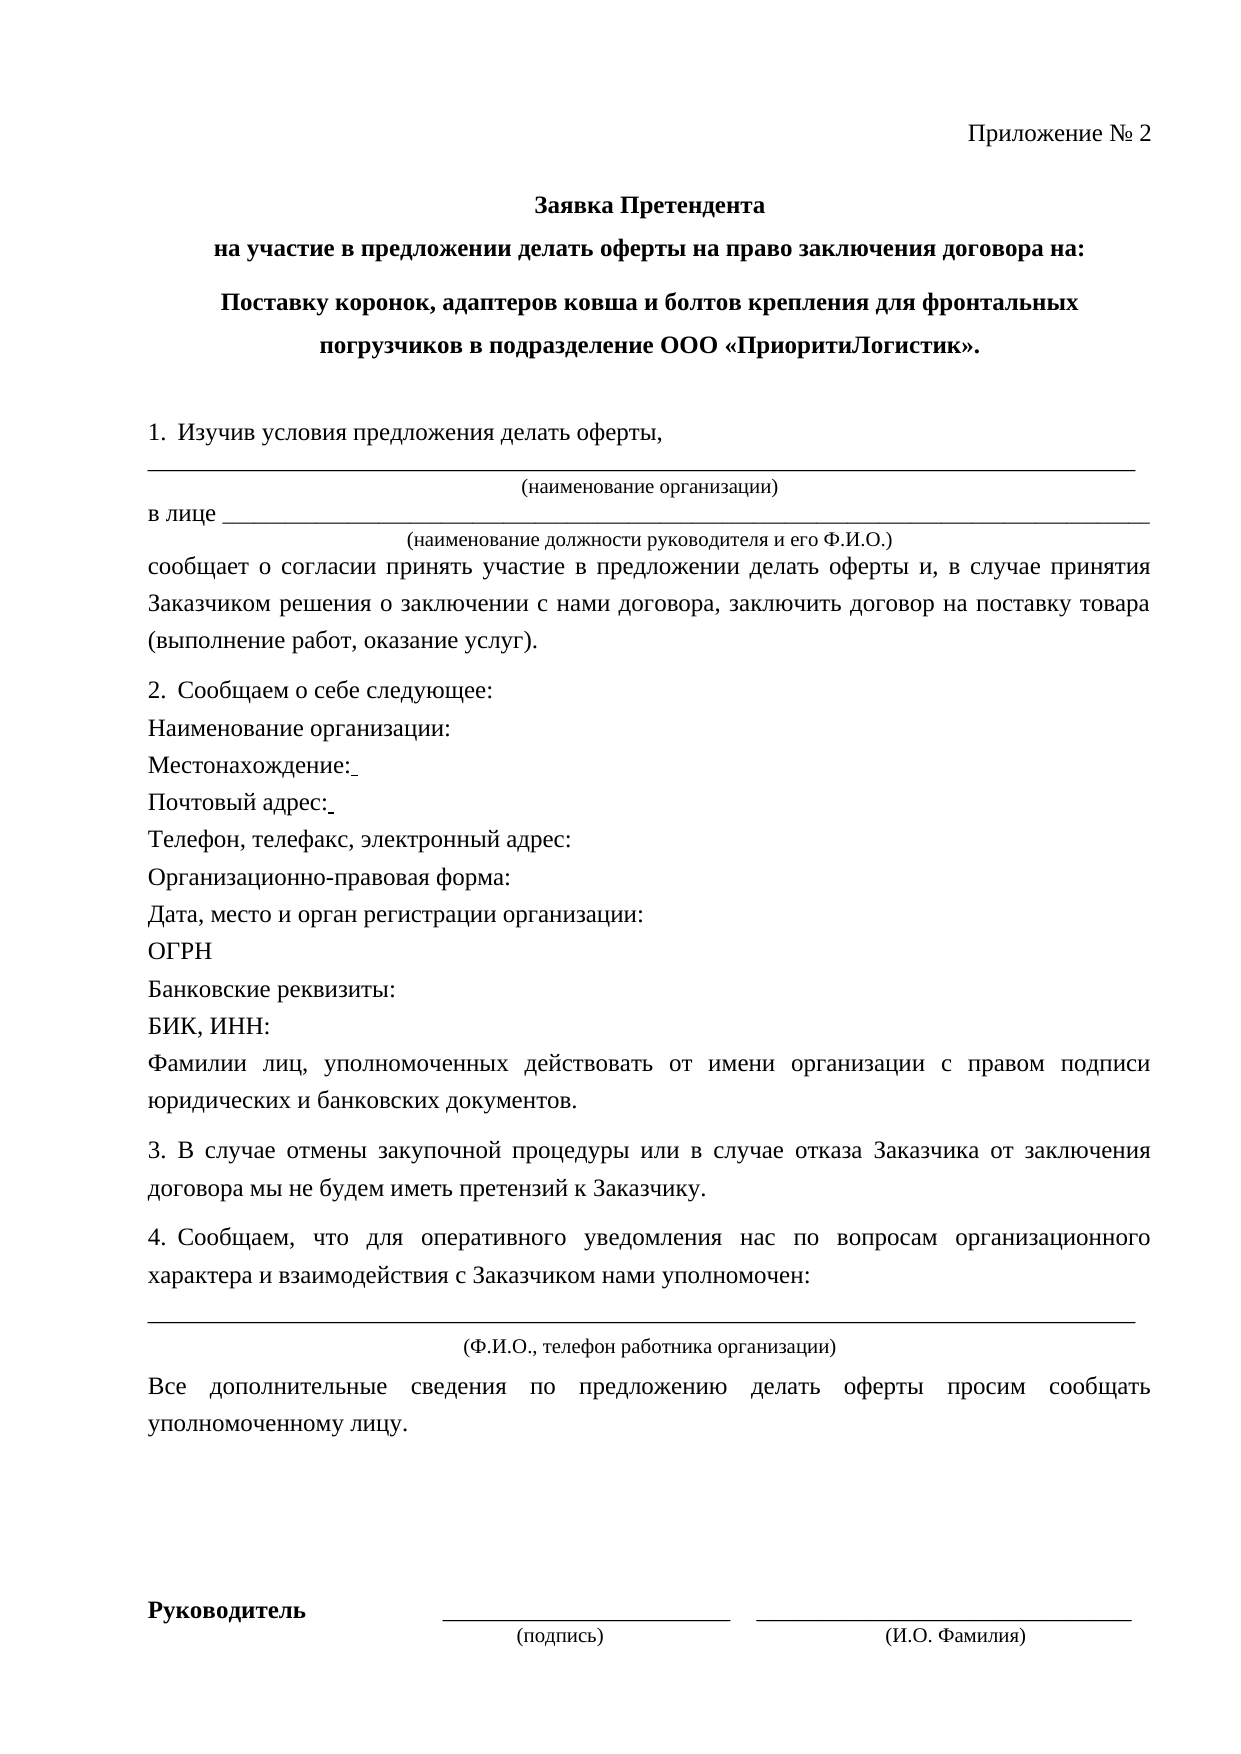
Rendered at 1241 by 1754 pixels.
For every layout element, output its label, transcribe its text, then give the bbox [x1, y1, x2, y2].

text Телефон, телефакс, электронный адрес: [148, 824, 1152, 853]
text Организационно-правовая форма: [148, 862, 1152, 891]
text Почтовый адрес: [148, 787, 1152, 816]
text Фамилии лиц, уполномоченных действовать от имени организации с правом подписи юридических и банковских документов. [148, 1048, 1152, 1114]
text Заявка Претендента [148, 190, 1152, 219]
text _______________________________________________________________________________ [148, 1297, 1152, 1326]
text в лице _________________________________________________________________________________________ [148, 498, 1152, 527]
text 4. Сообщаем, что для оперативного уведомления нас по вопросам организационного характера и взаимодействия с Заказчиком нами уполномочен: [148, 1222, 1152, 1288]
text Руководитель _______________________ ______________________________ [148, 1595, 1152, 1623]
text ОГРН [148, 936, 1152, 965]
text Поставку коронок, адаптеров ковша и болтов крепления для фронтальных погрузчиков в подразделение ООО «ПриоритиЛогистик». [148, 287, 1152, 359]
text Приложение № 2 [148, 118, 1152, 147]
text (наименование организации) [148, 474, 1152, 498]
text 2. Сообщаем о себе следующее: [148, 675, 1152, 704]
text 3. В случае отмены закупочной процедуры или в случае отказа Заказчика от заключения договора мы не будем иметь претензий к Заказчику. [148, 1135, 1152, 1201]
list Изучив условия предложения делать оферты, [148, 417, 1152, 445]
text сообщает о согласии принять участие в предложении делать оферты и, в случае принятия Заказчиком решения о заключении с нами договора, заключить договор на поставку товара (выполнение работ, оказание услуг). [148, 551, 1152, 654]
text (Ф.И.О., телефон работника организации) [148, 1334, 1152, 1358]
text Банковские реквизиты: [148, 974, 1152, 1002]
text на участие в предложении делать оферты на право заключения договора на: [148, 233, 1152, 262]
text _______________________________________________________________________________ [148, 445, 1152, 474]
text Наименование организации: [148, 713, 1152, 741]
text Все дополнительные сведения по предложению делать оферты просим сообщать уполномоченному лицу. [148, 1371, 1152, 1437]
text (наименование должности руководителя и его Ф.И.О.) [148, 527, 1152, 551]
text Местонахождение: [148, 750, 1152, 779]
text Дата, место и орган регистрации организации: [148, 899, 1152, 928]
text БИК, ИНН: [148, 1011, 1152, 1040]
text (подпись) (И.О. Фамилия) [443, 1623, 1152, 1647]
